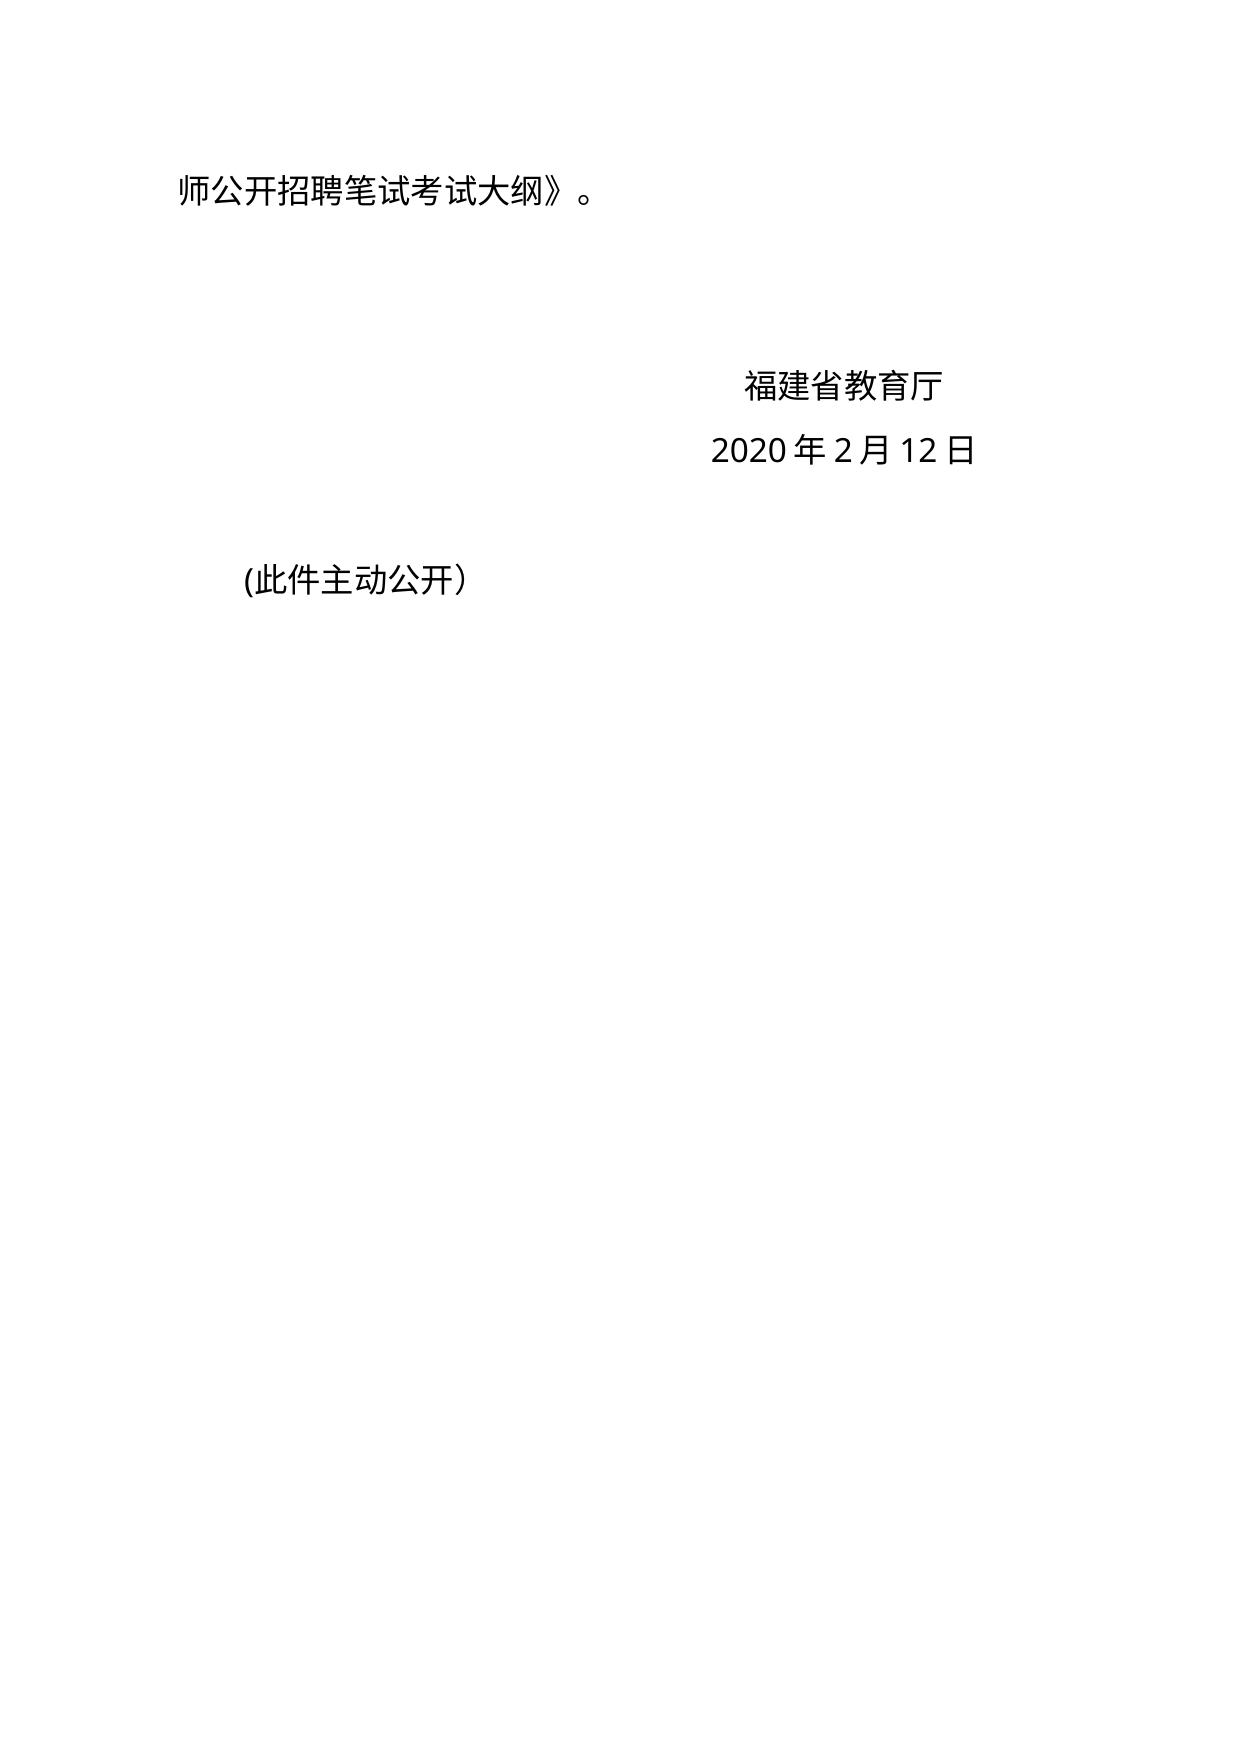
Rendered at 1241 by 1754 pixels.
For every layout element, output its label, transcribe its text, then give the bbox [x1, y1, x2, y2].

text (此件主动公开） [177, 546, 1063, 611]
text 2020年2月12日 [177, 416, 1063, 481]
text 福建省教育厅 [177, 351, 1063, 416]
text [177, 156, 1063, 221]
